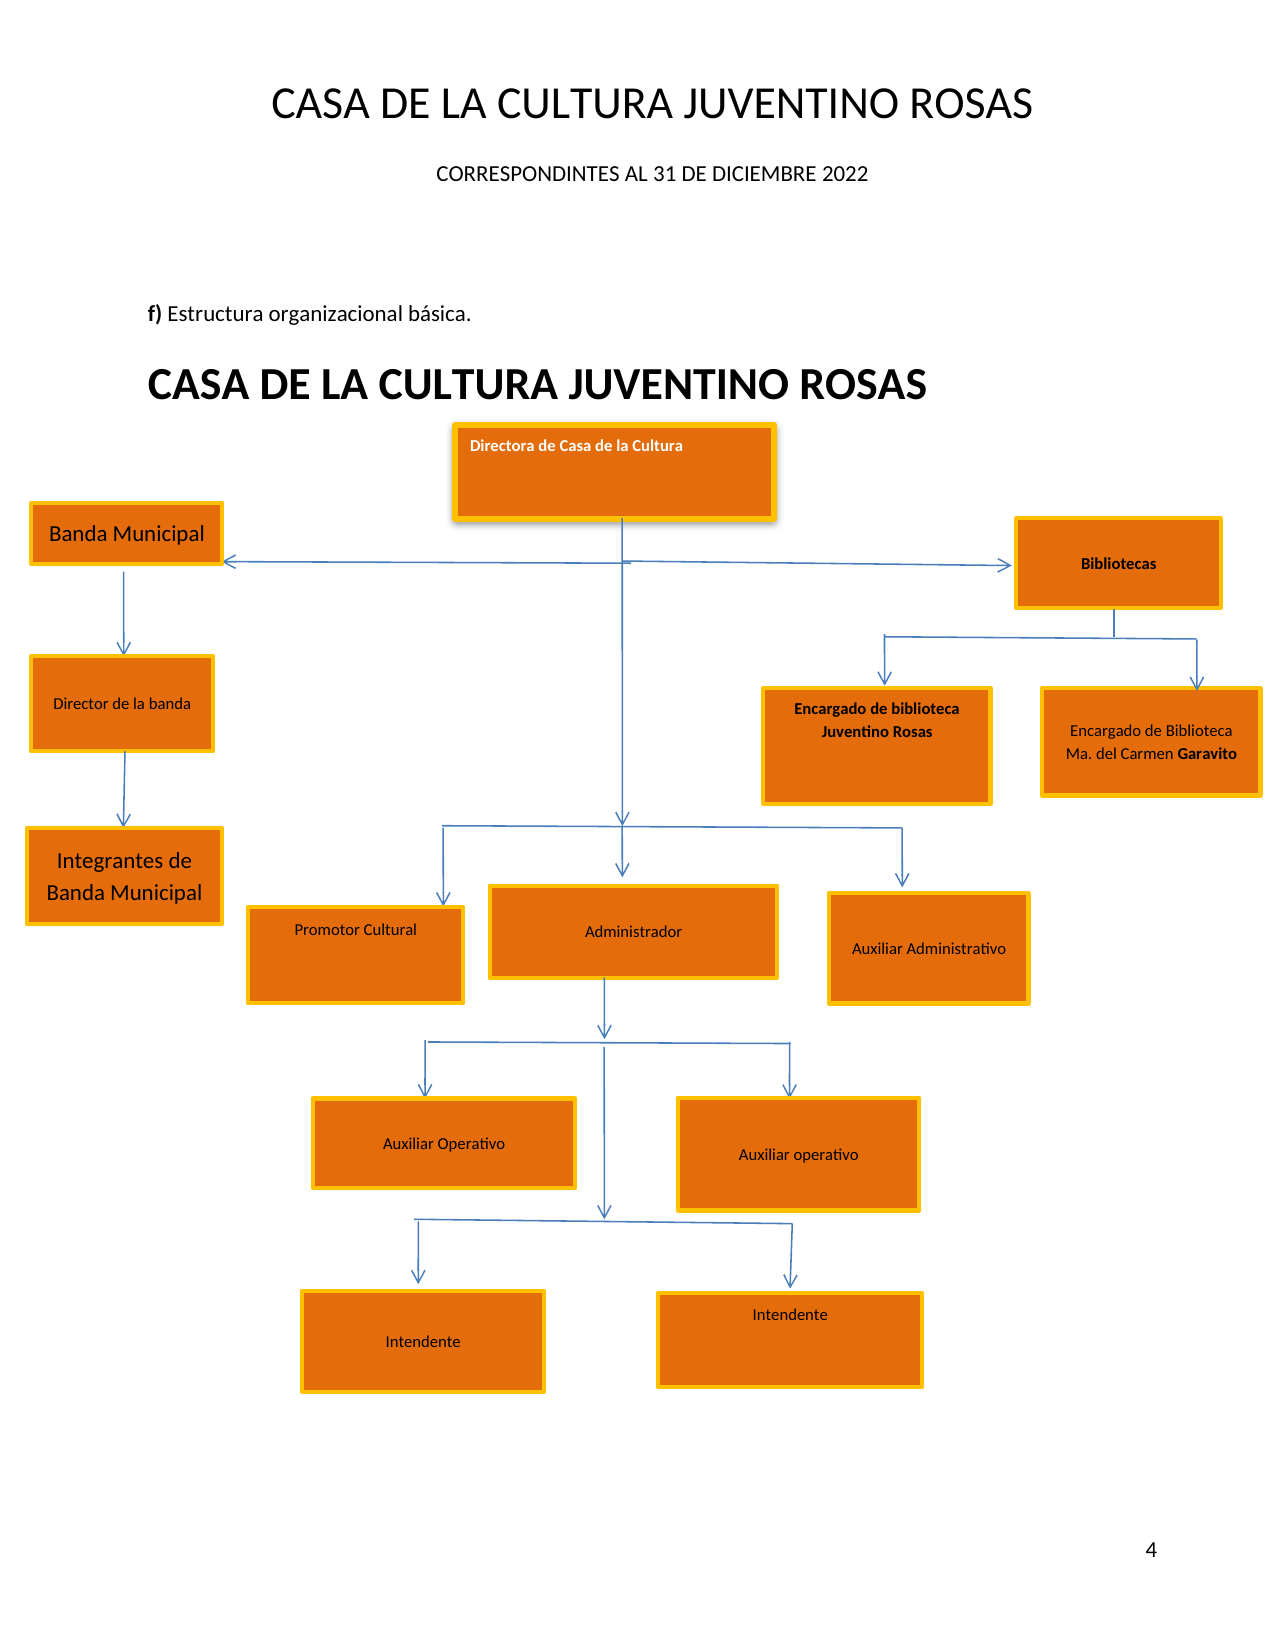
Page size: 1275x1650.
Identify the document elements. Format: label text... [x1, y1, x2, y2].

text f) Estructura organizacional básica. [148, 299, 1157, 327]
text CASA DE LA CULTURA JUVENTINO ROSAS [148, 355, 1157, 411]
